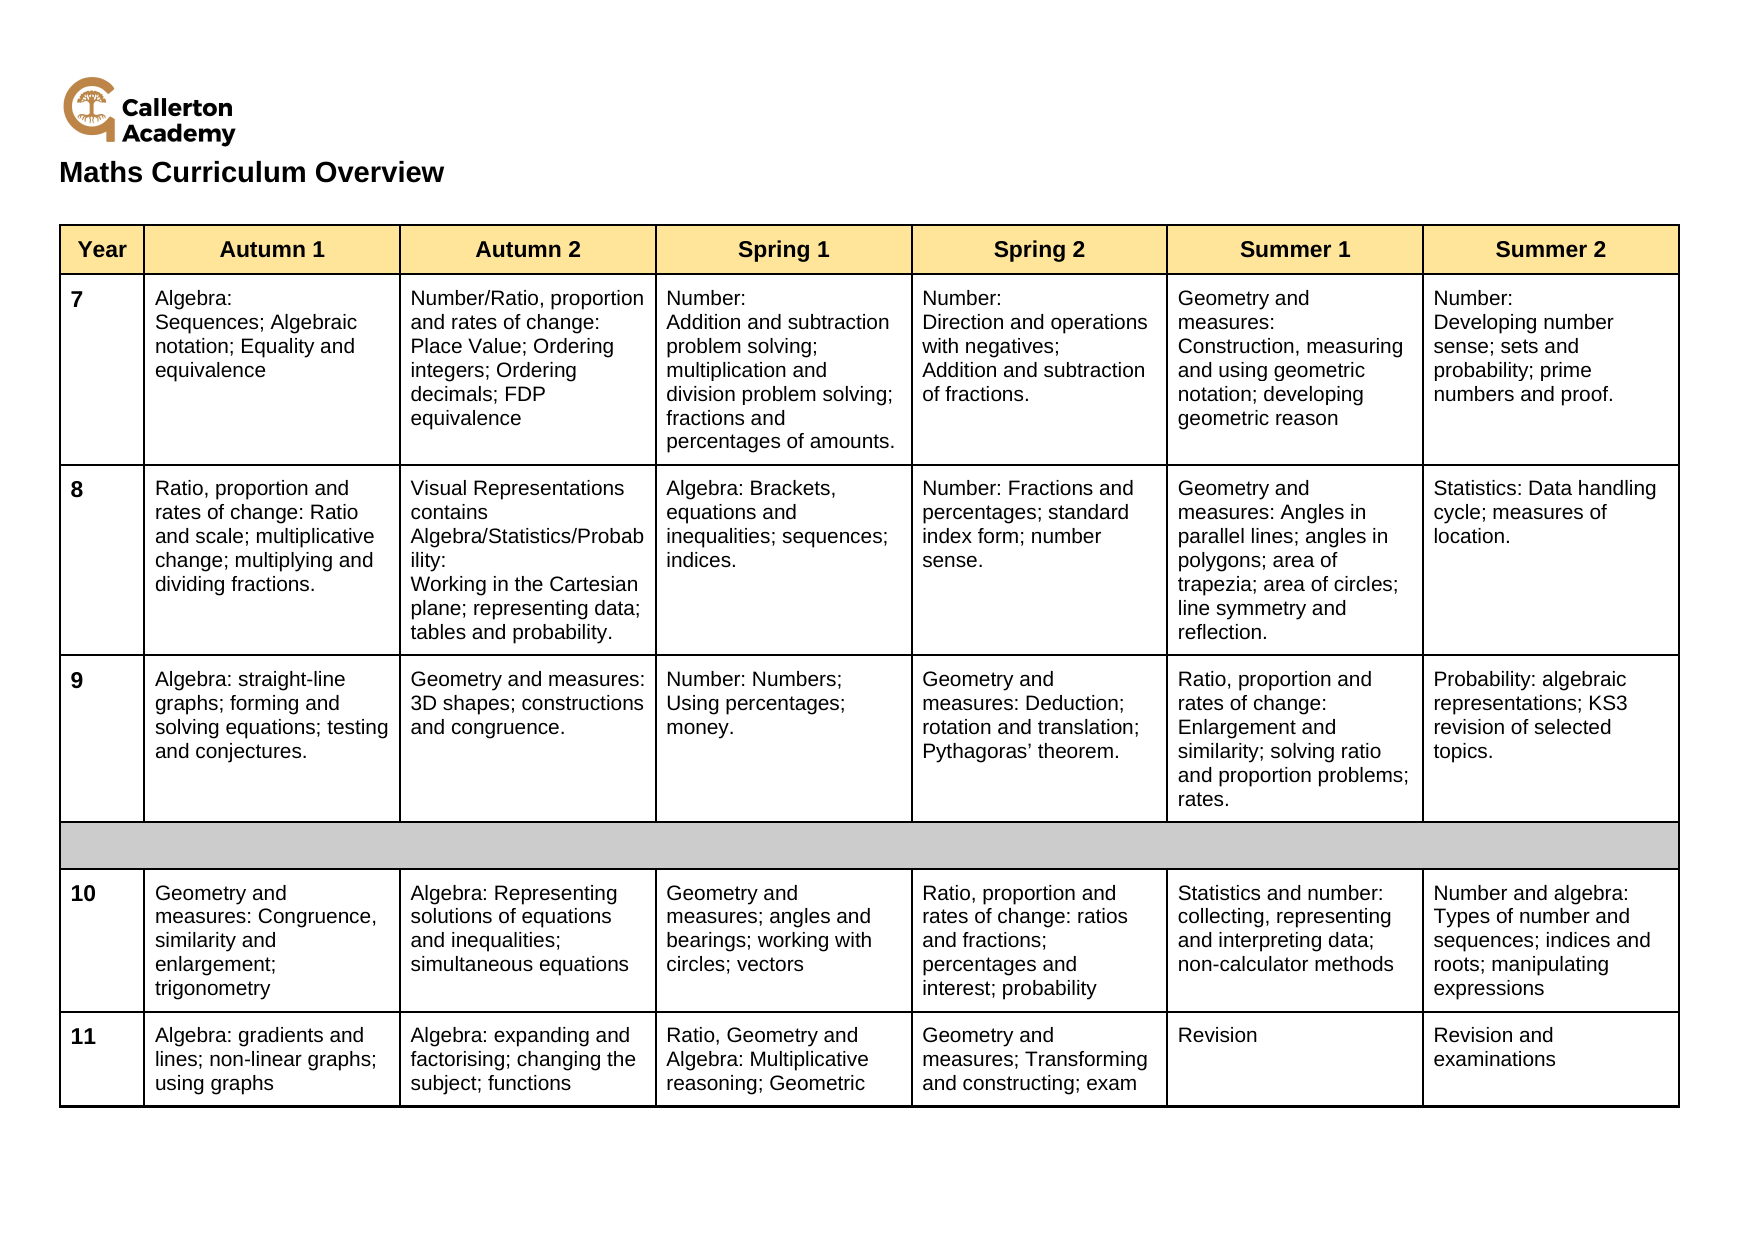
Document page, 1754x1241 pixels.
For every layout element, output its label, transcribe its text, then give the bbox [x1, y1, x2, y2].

table_cell 7 [61, 275, 143, 464]
table_cell Number: Fractions and percentages; standard index form; number sense. [913, 466, 1166, 654]
table_cell Geometry and measures: Deduction; rotation and translation; Pythagoras’ theorem. [913, 656, 1166, 821]
table_cell Statistics: Data handling cycle; measures of location. [1424, 466, 1678, 654]
table_cell 8 [61, 466, 143, 654]
table_cell Geometry and measures: 3D shapes; constructions and congruence. [401, 656, 655, 821]
text Maths Curriculum Overview [59, 155, 1695, 188]
table_cell Ratio, Geometry and Algebra: Multiplicative reasoning; Geometric reasoning; algebraic reasoning [657, 1013, 911, 1105]
table_cell Algebra: Representing solutions of equations and inequalities; simultaneous equations [401, 870, 655, 1011]
table_cell 11 [61, 1013, 143, 1105]
table_cell Revision and examinations [1424, 1013, 1678, 1105]
table_cell Ratio, proportion and rates of change: Ratio and scale; multiplicative change; multiplying and dividing fractions. [145, 466, 399, 654]
table_cell Algebra: gradients and lines; non-linear graphs; using graphs [145, 1013, 399, 1105]
table_header Autumn 1 [145, 226, 399, 273]
table_cell Geometry and measures: Construction, measuring and using geometric notation; developing geometric reason [1168, 275, 1422, 464]
table_cell Algebra: Sequences; Algebraic notation; Equality and equivalence [145, 275, 399, 464]
table_cell Number: Direction and operations with negatives; Addition and subtraction of fractions. [913, 275, 1166, 464]
table_cell Ratio, proportion and rates of change: Enlargement and similarity; solving ratio and proportion problems; rates. [1168, 656, 1422, 821]
table_cell Geometry and measures; angles and bearings; working with circles; vectors [657, 870, 911, 1011]
table_cell Geometry and measures: Congruence, similarity and enlargement; trigonometry [145, 870, 399, 1011]
table_cell Number and algebra: Types of number and sequences; indices and roots; manipulating expressions [1424, 870, 1678, 1011]
table_header Summer 2 [1424, 226, 1678, 273]
table_cell [61, 823, 1678, 868]
table_header Spring 1 [657, 226, 911, 273]
table_cell Revision [1168, 1013, 1422, 1105]
table_header Summer 1 [1168, 226, 1422, 273]
table_header Autumn 2 [401, 226, 655, 273]
table_cell Algebra: Brackets, equations and inequalities; sequences; indices. [657, 466, 911, 654]
table_header Spring 2 [913, 226, 1166, 273]
table_cell Number/Ratio, proportion and rates of change: Place Value; Ordering integers; Ordering decimals; FDP equivalence [401, 275, 655, 464]
table_cell Probability: algebraic representations; KS3 revision of selected topics. [1424, 656, 1678, 821]
table_cell Statistics and number: collecting, representing and interpreting data; non-calculator methods [1168, 870, 1422, 1011]
table_cell Algebra: straight-line graphs; forming and solving equations; testing and conjectures. [145, 656, 399, 821]
table_cell 10 [61, 870, 143, 1011]
table_cell Algebra: expanding and factorising; changing the subject; functions [401, 1013, 655, 1105]
table_cell Geometry and measures; Transforming and constructing; exam technique [913, 1013, 1166, 1105]
table_cell Geometry and measures: Angles in parallel lines; angles in polygons; area of trapezia; area of circles; line symmetry and reflection. [1168, 466, 1422, 654]
table_cell Visual Representations contains Algebra/Statistics/Probability: Working in the Cartesian plane; representing data; tables and probability. [401, 466, 655, 654]
table_cell 9 [61, 656, 143, 821]
table_header Year [61, 226, 143, 273]
picture [58, 75, 247, 152]
table_cell Number: Addition and subtraction problem solving; multiplication and division problem solving; fractions and percentages of amounts. [657, 275, 911, 464]
table_cell Ratio, proportion and rates of change: ratios and fractions; percentages and interest; probability [913, 870, 1166, 1011]
table_cell Number: Numbers; Using percentages; money. [657, 656, 911, 821]
table_cell Number: Developing number sense; sets and probability; prime numbers and proof. [1424, 275, 1678, 464]
